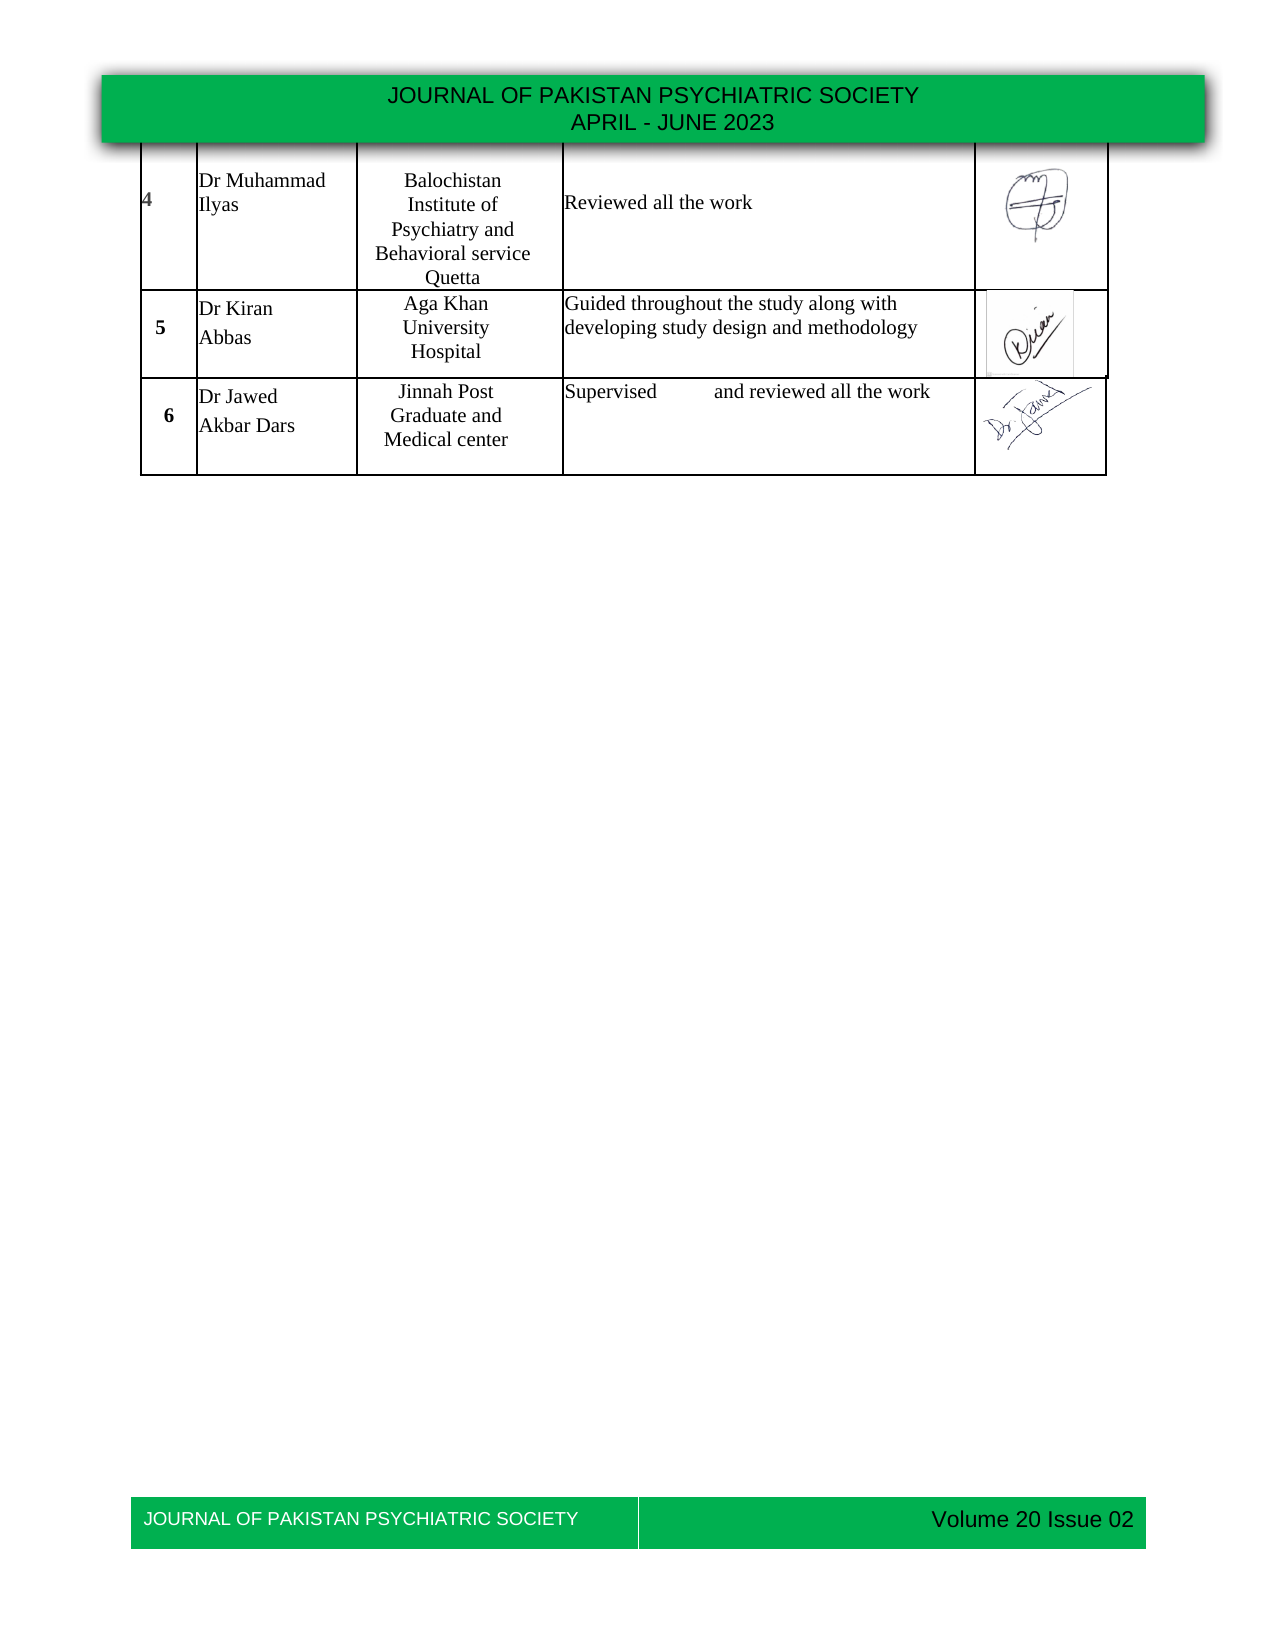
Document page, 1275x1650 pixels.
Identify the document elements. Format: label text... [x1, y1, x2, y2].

table_cell 6 [142, 379, 196, 473]
table_cell [1077, 291, 1107, 377]
table_cell [976, 379, 1105, 473]
table_cell Dr Kiran Abbas [198, 291, 356, 377]
table_cell Aga Khan University Hospital [358, 291, 562, 377]
table_cell Balochistan Institute of Psychiatry and Behavioral service Quetta [358, 162, 562, 289]
table_cell Guided throughout the study along with developing study design and methodology [564, 291, 974, 377]
picture [983, 290, 1077, 377]
table_cell 4 [142, 162, 196, 289]
table_cell Jinnah Post Graduate and Medical center [358, 379, 562, 473]
table_cell Dr Jawed Akbar Dars [198, 379, 356, 473]
table_cell Reviewed all the work [564, 162, 974, 289]
picture [1004, 168, 1069, 243]
table_cell [976, 291, 983, 377]
table_cell Dr Muhammad Ilyas [198, 162, 356, 289]
table_cell Supervised and reviewed all the work [564, 379, 974, 473]
table_cell 5 [142, 291, 196, 377]
table_cell [976, 162, 1107, 289]
picture [983, 379, 1092, 450]
